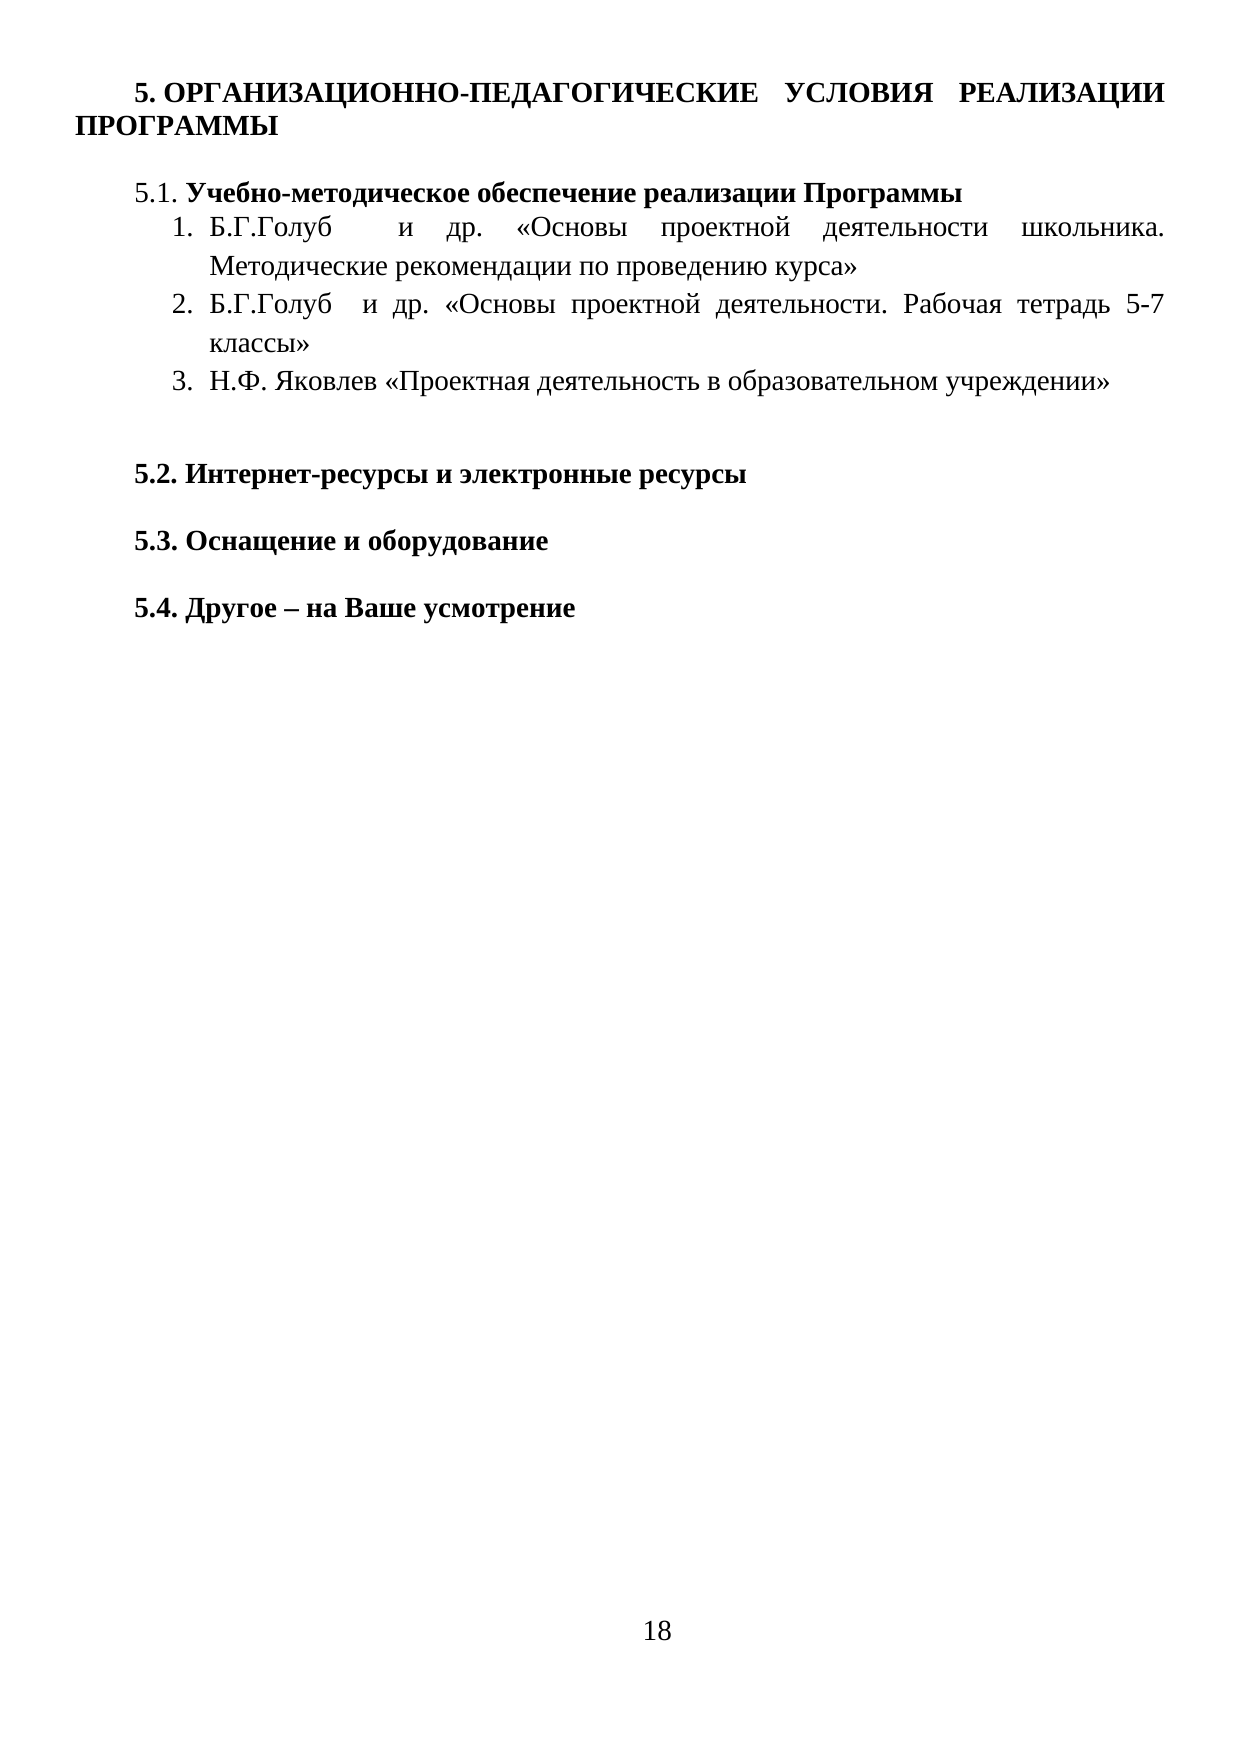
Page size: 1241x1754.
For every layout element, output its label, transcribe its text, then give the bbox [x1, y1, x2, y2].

list Б.Г.Голуб и др. «Основы проектной деятельности. Рабочая тетрадь 5-7 классы» [172, 286, 1165, 358]
text 5.3. Оснащение и оборудование [75, 523, 1165, 557]
text 5.2. Интернет-ресурсы и электронные ресурсы [75, 456, 1165, 490]
text 5. ОРГАНИЗАЦИОННО-ПЕДАГОГИЧЕСКИЕ УСЛОВИЯ РЕАЛИЗАЦИИ ПРОГРАММЫ [75, 75, 1165, 142]
text 5.4. Другое – на Ваше усмотрение [75, 590, 1165, 624]
list Н.Ф. Яковлев «Проектная деятельность в образовательном учреждении» [172, 363, 1165, 397]
text 5.1. Учебно-методическое обеспечение реализации Программы [75, 176, 1165, 209]
list Б.Г.Голуб и др. «Основы проектной деятельности школьника. Методические рекомендации по проведению курса» [172, 209, 1165, 281]
